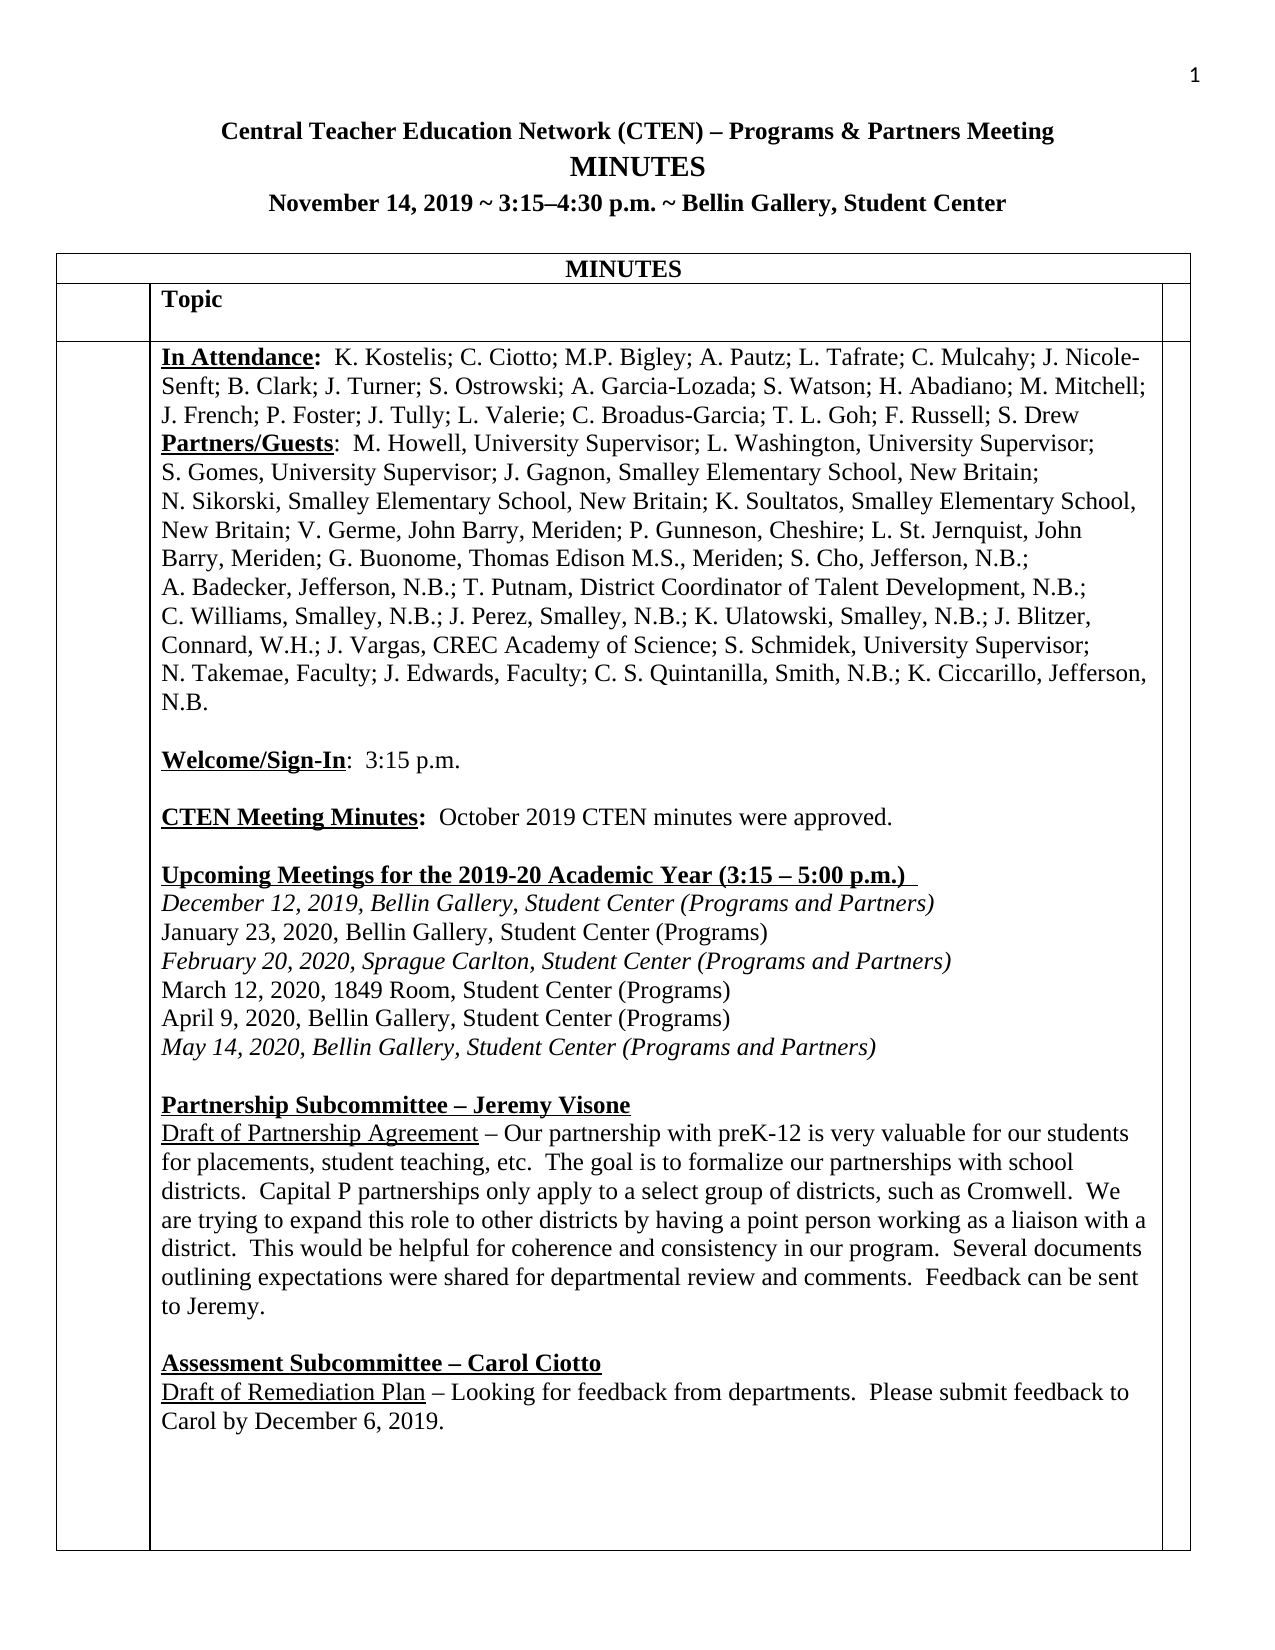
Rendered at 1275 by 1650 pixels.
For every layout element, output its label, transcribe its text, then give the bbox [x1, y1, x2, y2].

text MINUTES [75, 149, 1200, 183]
text November 14, 2019 ~ 3:15–4:30 p.m. ~ Bellin Gallery, Student Center [75, 188, 1200, 216]
table_cell [57, 342, 149, 1550]
table_cell [57, 284, 149, 341]
table_cell Topic [151, 284, 1162, 341]
text Central Teacher Education Network (CTEN) – Programs & Partners Meeting [75, 116, 1200, 145]
table_cell In Attendance: K. Kostelis; C. Ciotto; M.P. Bigley; A. Pautz; L. Tafrate; C. Mulcahy; J. Nicole-Senft; B. Clark; J. Turner; S. Ostrowski; A. Garcia-Lozada; S. Watson; H. Abadiano; M. Mitchell; J. French; P. Foster; J. Tully; L. Valerie; C. Broadus-Garcia; T. L. Goh; F. Russell; S. Drew Partners/Guests: M. Howell, University Supervisor; L. Washington, University Supervisor; S. Gomes, University Supervisor; J. Gagnon, Smalley Elementary School, New Britain; N. Sikorski, Smalley Elementary School, New Britain; K. Soultatos, Smalley Elementary School, New Britain; V. Germe, John Barry, Meriden; P. Gunneson, Cheshire; L. St. Jernquist, John Barry, Meriden; G. Buonome, Thomas Edison M.S., Meriden; S. Cho, Jefferson, N.B.; A. Badecker, Jefferson, N.B.; T. Putnam, District Coordinator of Talent Development, N.B.; C. Williams, Smalley, N.B.; J. Perez, Smalley, N.B.; K. Ulatowski, Smalley, N.B.; J. Blitzer, Connard, W.H.; J. Vargas, CREC Academy of Science; S. Schmidek, University Supervisor; N. Takemae, Faculty; J. Edwards, Faculty; C. S. Quintanilla, Smith, N.B.; K. Ciccarillo, Jefferson, N.B. Welcome/Sign-In: 3:15 p.m. CTEN Meeting Minutes: October 2019 CTEN minutes were approved. Upcoming Meetings for the 2019-20 Academic Year (3:15 – 5:00 p.m.) December 12, 2019, Bellin Gallery, Student Center (Programs and Partners) January 23, 2020, Bellin Gallery, Student Center (Programs) February 20, 2020, Sprague Carlton, Student Center (Programs and Partners) March 12, 2020, 1849 Room, Student Center (Programs) April 9, 2020, Bellin Gallery, Student Center (Programs) May 14, 2020, Bellin Gallery, Student Center (Programs and Partners) Partnership Subcommittee – Jeremy Visone Draft of Partnership Agreement – Our partnership with preK-12 is very valuable for our students for placements, student teaching, etc. The goal is to formalize our partnerships with school districts. Capital P partnerships only apply to a select group of districts, such as Cromwell. We are trying to expand this role to other districts by having a point person working as a liaison with a district. This would be helpful for coherence and consistency in our program. Several documents outlining expectations were shared for departmental review and comments. Feedback can be sent to Jeremy. Assessment Subcommittee – Carol Ciotto Draft of Remediation Plan – Looking for feedback from departments. Please submit feedback to Carol by December 6, 2019. [151, 342, 1162, 1550]
table_header MINUTES [57, 254, 1190, 283]
table_cell [1163, 284, 1190, 341]
table_cell [1163, 342, 1190, 1550]
